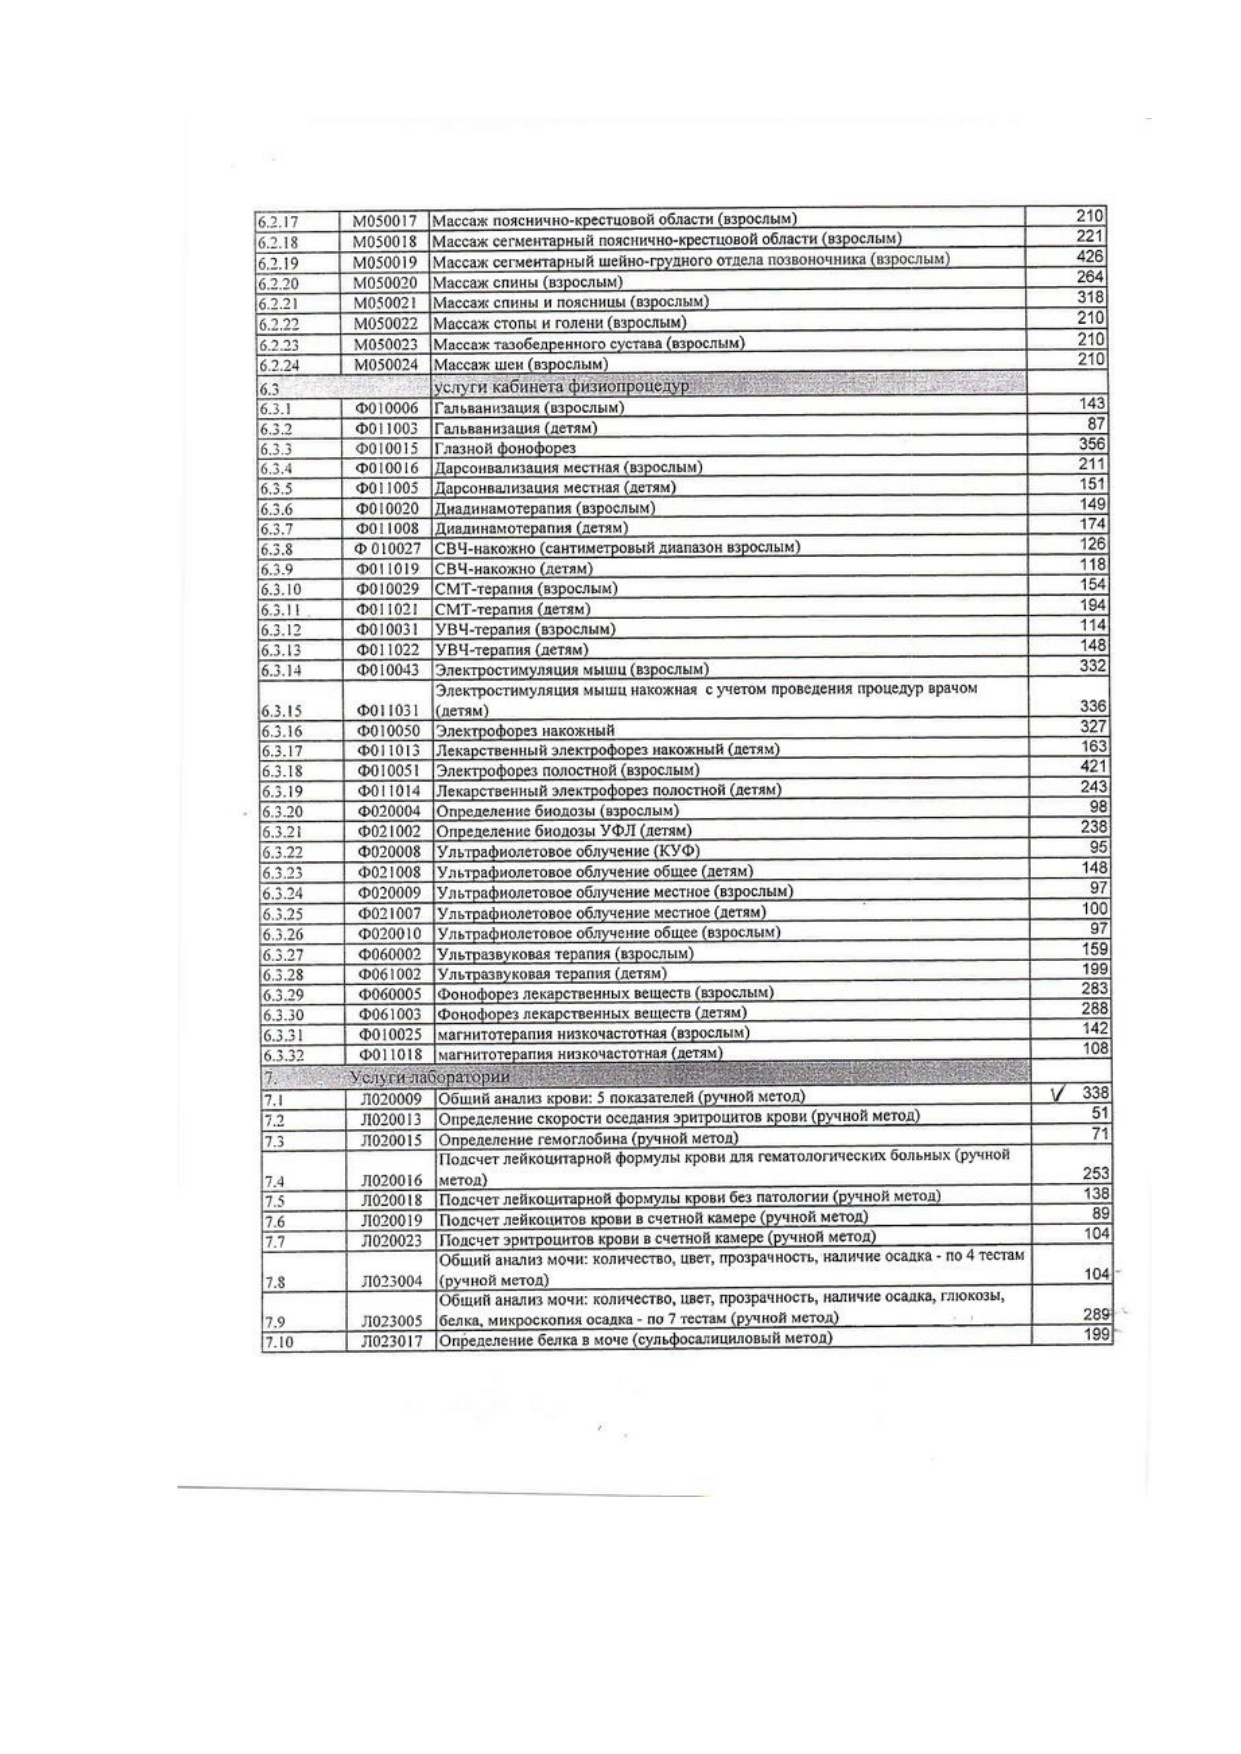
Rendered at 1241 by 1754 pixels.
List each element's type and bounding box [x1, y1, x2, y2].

picture [177, 118, 1152, 1497]
